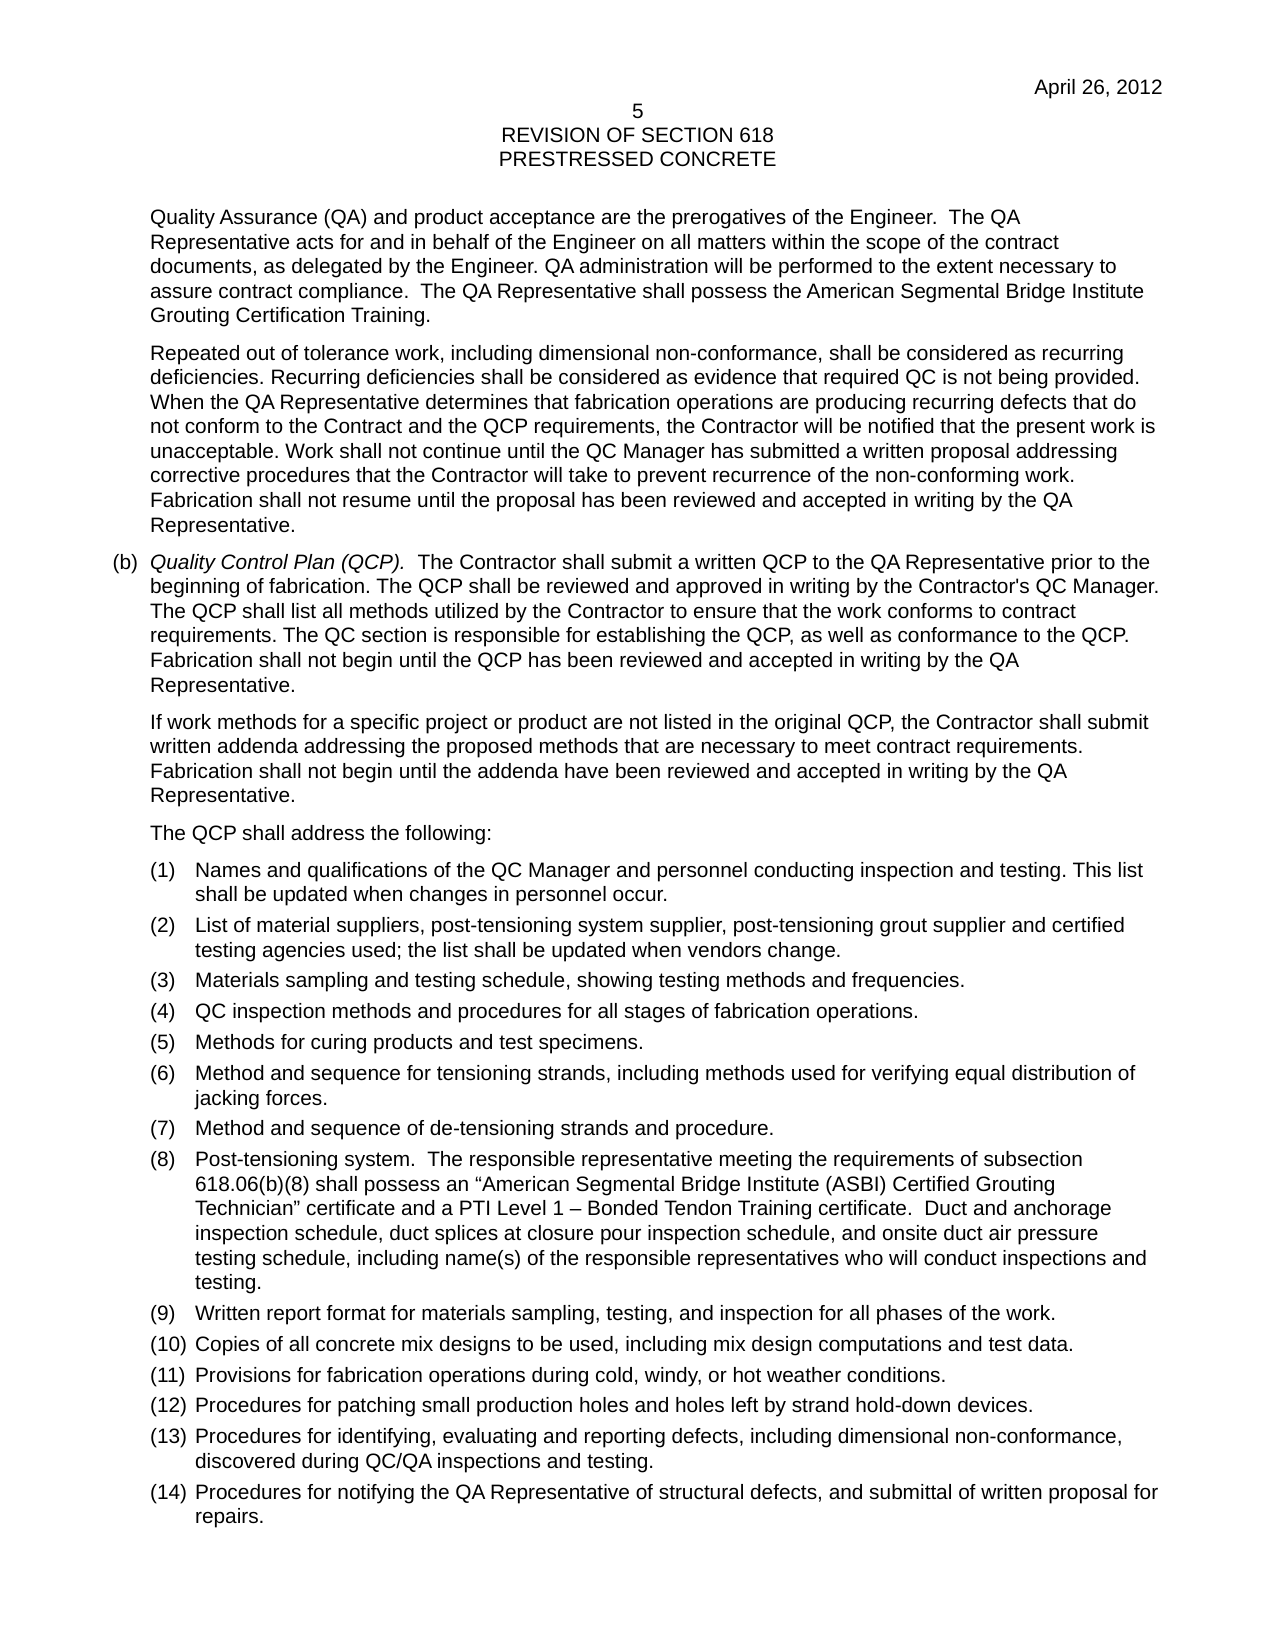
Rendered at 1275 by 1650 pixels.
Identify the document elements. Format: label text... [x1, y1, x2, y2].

list List of material suppliers, post-tensioning system supplier, post-tensioning grout supplier and certified testing agencies used; the list shall be updated when vendors change. [150, 913, 1162, 961]
list Quality Control Plan (QCP). The Contractor shall submit a written QCP to the QA Representative prior to the beginning of fabrication. The QCP shall be reviewed and approved in writing by the Contractor's QC Manager. The QCP shall list all methods utilized by the Contractor to ensure that the work conforms to contract requirements. The QC section is responsible for establishing the QCP, as well as conformance to the QCP. Fabrication shall not begin until the QCP has been reviewed and accepted in writing by the QA Representative. [112, 549, 1162, 696]
list Methods for curing products and test specimens. [150, 1030, 1162, 1054]
list Method and sequence for tensioning strands, including methods used for verifying equal distribution of jacking forces. [150, 1061, 1162, 1109]
text Repeated out of tolerance work, including dimensional non-conformance, shall be considered as recurring deficiencies. Recurring deficiencies shall be considered as evidence that required QC is not being provided. When the QA Representative determines that fabrication operations are producing recurring defects that do not conform to the Contract and the QCP requirements, the Contractor will be notified that the present work is unacceptable. Work shall not continue until the QC Manager has submitted a written proposal addressing corrective procedures that the Contractor will take to prevent recurrence of the non-conforming work. Fabrication shall not resume until the proposal has been reviewed and accepted in writing by the QA Representative. [150, 340, 1162, 536]
list Procedures for identifying, evaluating and reporting defects, including dimensional non-conformance, discovered during QC/QA inspections and testing. [150, 1424, 1162, 1473]
text Quality Assurance (QA) and product acceptance are the prerogatives of the Engineer. The QA Representative acts for and in behalf of the Engineer on all matters within the scope of the contract documents, as delegated by the Engineer. QA administration will be performed to the extent necessary to assure contract compliance. The QA Representative shall possess the American Segmental Bridge Institute Grouting Certification Training. [150, 205, 1162, 327]
list Copies of all concrete mix designs to be used, including mix design computations and test data. [150, 1332, 1162, 1356]
list Written report format for materials sampling, testing, and inspection for all phases of the work. [150, 1301, 1162, 1325]
list Materials sampling and testing schedule, showing testing methods and frequencies. [150, 968, 1162, 992]
list Provisions for fabrication operations during cold, windy, or hot weather conditions. [150, 1362, 1162, 1386]
list Method and sequence of de-tensioning strands and procedure. [150, 1116, 1162, 1140]
list QC inspection methods and procedures for all stages of fabrication operations. [150, 999, 1162, 1023]
list Post-tensioning system. The responsible representative meeting the requirements of subsection 618.06(b)(8) shall possess an “American Segmental Bridge Institute (ASBI) Certified Grouting Technician” certificate and a PTI Level 1 – Bonded Tendon Training certificate. Duct and anchorage inspection schedule, duct splices at closure pour inspection schedule, and onsite duct air pressure testing schedule, including name(s) of the responsible representatives who will conduct inspections and testing. [150, 1147, 1162, 1294]
list Procedures for patching small production holes and holes left by strand hold-down devices. [150, 1393, 1162, 1417]
list Procedures for notifying the QA Representative of structural defects, and submittal of written proposal for repairs. [150, 1479, 1162, 1528]
text If work methods for a specific project or product are not listed in the original QCP, the Contractor shall submit written addenda addressing the proposed methods that are necessary to meet contract requirements. Fabrication shall not begin until the addenda have been reviewed and accepted in writing by the QA Representative. [150, 709, 1162, 807]
text The QCP shall address the following: [150, 820, 1162, 844]
list Names and qualifications of the QC Manager and personnel conducting inspection and testing. This list shall be updated when changes in personnel occur. [150, 857, 1162, 906]
